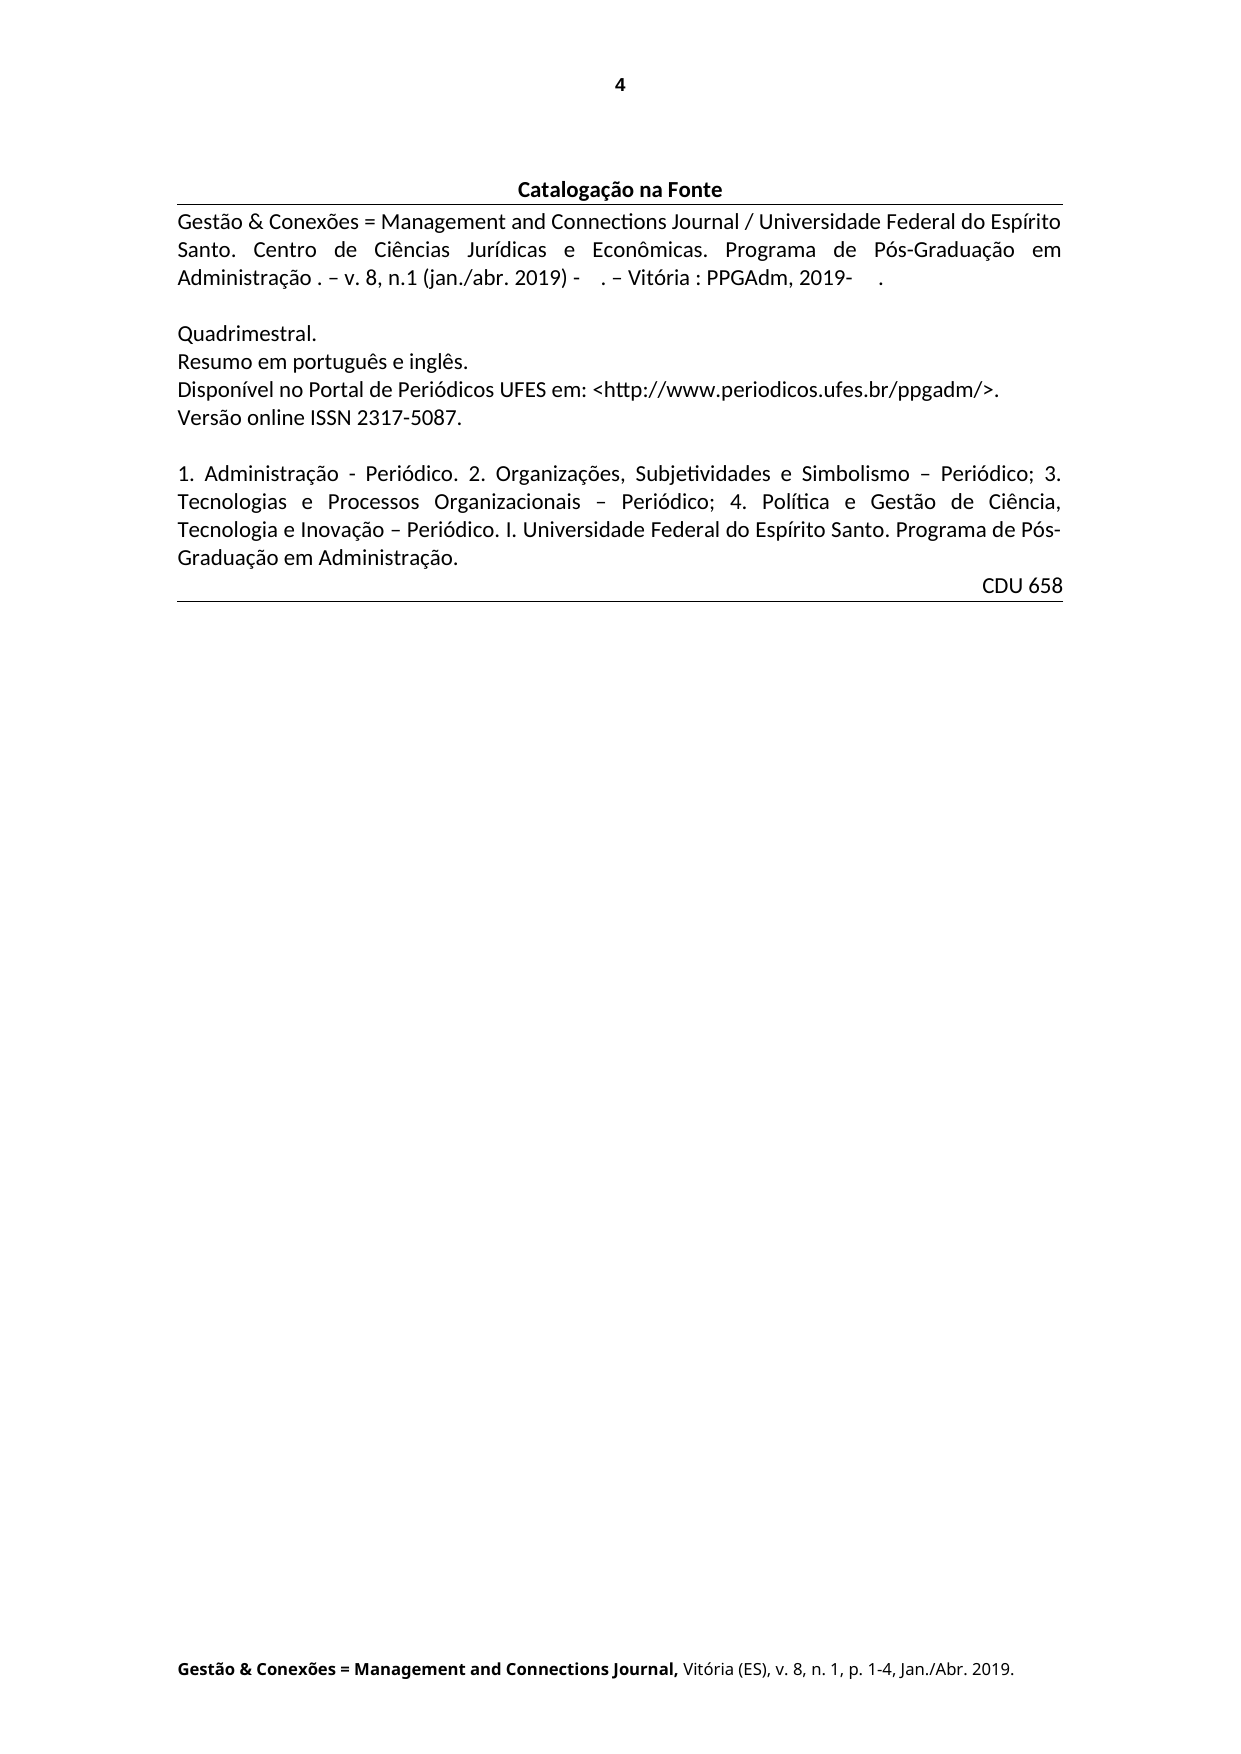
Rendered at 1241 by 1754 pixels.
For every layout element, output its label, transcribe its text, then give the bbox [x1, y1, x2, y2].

list CDU 658 [177, 571, 1063, 601]
list 1. Administração - Periódico. 2. Organizações, Subjetividades e Simbolismo – Periódico; 3. Tecnologias e Processos Organizacionais – Periódico; 4. Política e Gestão de Ciência, Tecnologia e Inovação – Periódico. I. Universidade Federal do Espírito Santo. Programa de Pós-Graduação em Administração. [177, 459, 1063, 571]
list Quadrimestral. [177, 319, 1063, 347]
list Gestão & Conexões = Management and Connections Journal / Universidade Federal do Espírito Santo. Centro de Ciências Jurídicas e Econômicas. Programa de Pós-Graduação em Administração . – v. 8, n.1 (jan./abr. 2019) - . – Vitória : PPGAdm, 2019- . [177, 205, 1063, 291]
list Resumo em português e inglês. [177, 347, 1063, 375]
list Versão online ISSN 2317-5087. [177, 403, 1063, 431]
list Disponível no Portal de Periódicos UFES em: <http://www.periodicos.ufes.br/ppgadm/>. [177, 375, 1063, 403]
list Catalogação na Fonte [177, 176, 1063, 204]
